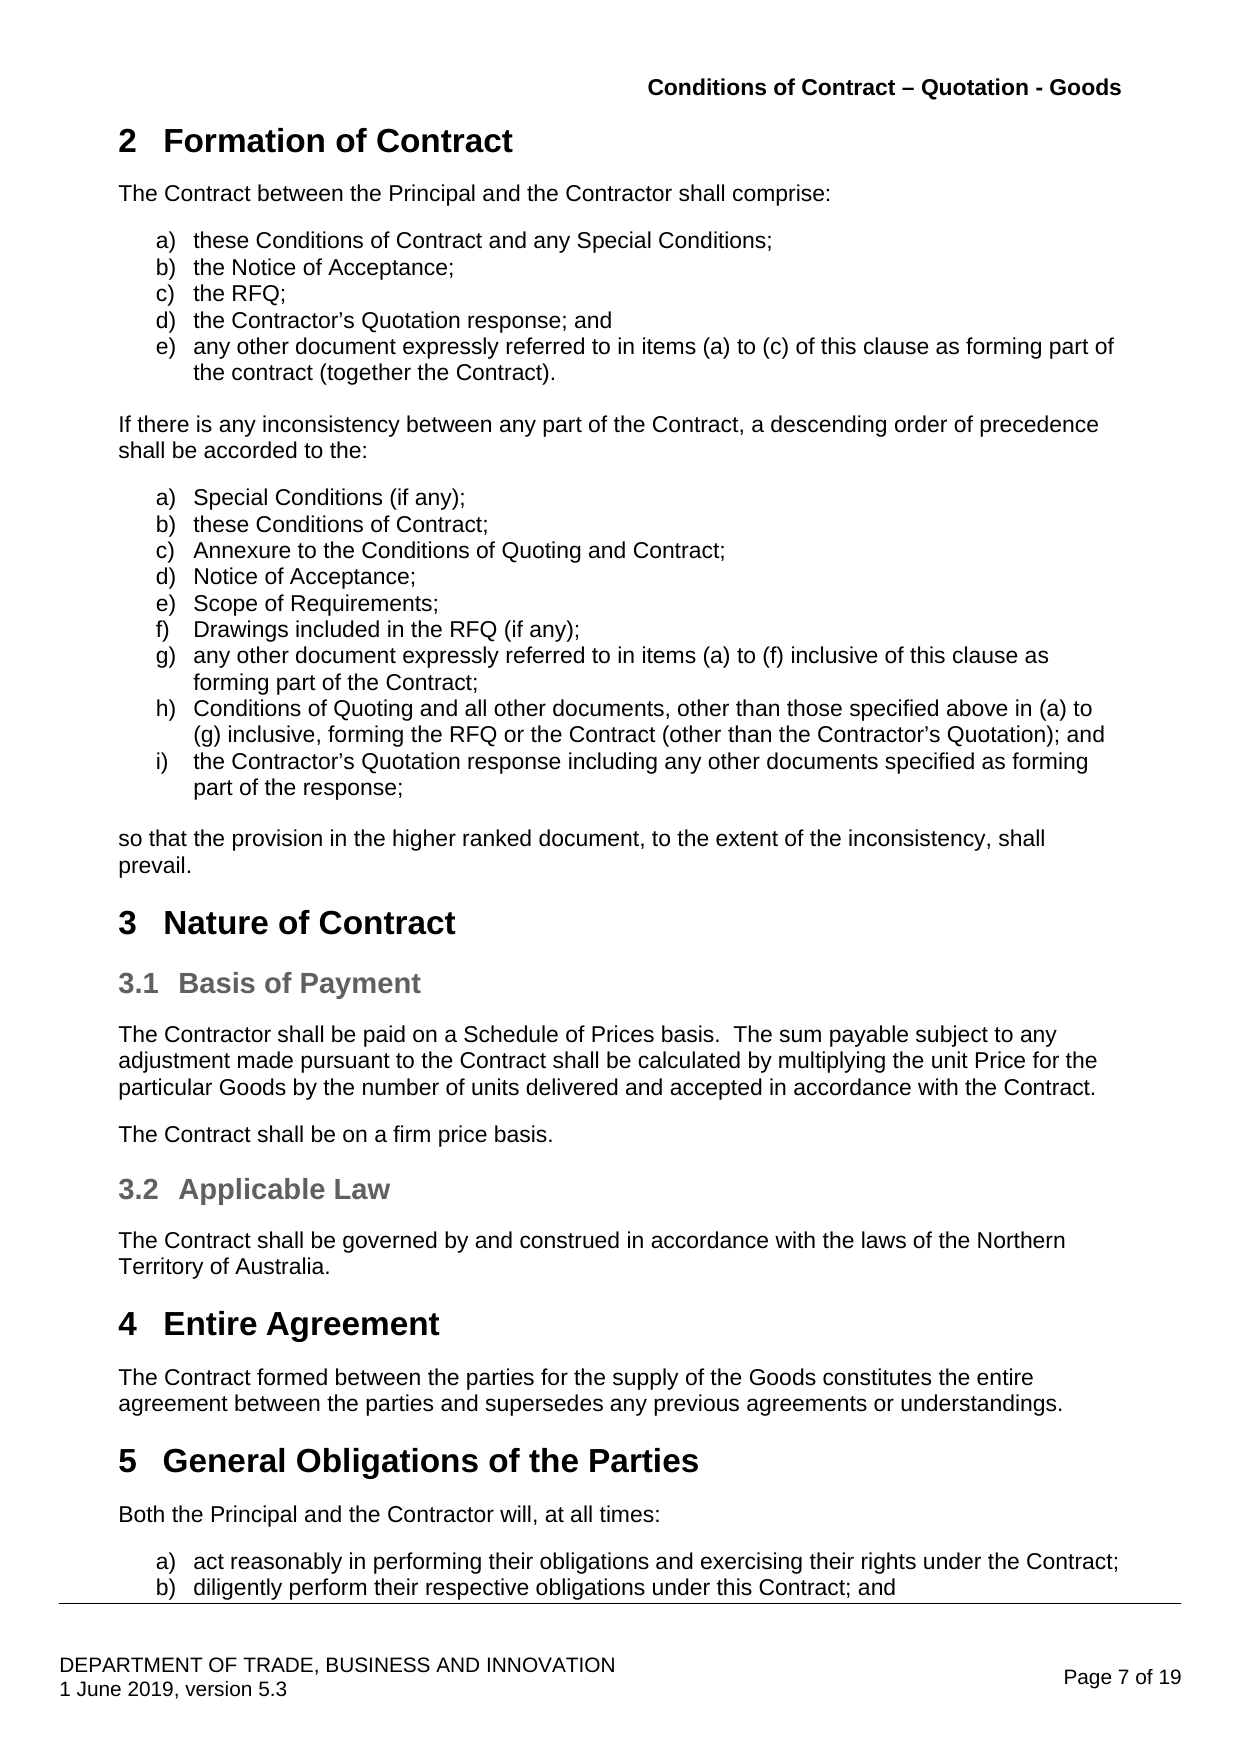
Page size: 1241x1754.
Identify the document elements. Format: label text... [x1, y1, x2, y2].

list Conditions of Quoting and all other documents, other than those specified above in (a) to (g) inclusive, forming the RFQ or the Contract (other than the Contractor’s Quotation); and [156, 695, 1122, 748]
subtitle Nature of Contract [118, 903, 1122, 942]
subtitle Applicable Law [118, 1172, 1122, 1206]
text so that the provision in the higher ranked document, to the extent of the inconsistency, shall prevail. [118, 825, 1122, 878]
list the Contractor’s Quotation response; and [156, 307, 1122, 333]
text The Contract between the Principal and the Contractor shall comprise: [118, 180, 1122, 207]
list Special Conditions (if any); [156, 484, 1122, 511]
text The Contract formed between the parties for the supply of the Goods constitutes the entire agreement between the parties and supersedes any previous agreements or understandings. [118, 1363, 1122, 1416]
subtitle Entire Agreement [118, 1304, 1122, 1343]
list the Notice of Acceptance; [156, 254, 1122, 280]
list the RFQ; [156, 280, 1122, 307]
text The Contract shall be governed by and construed in accordance with the laws of the Northern Territory of Australia. [118, 1227, 1122, 1279]
list any other document expressly referred to in items (a) to (f) inclusive of this clause as forming part of the Contract; [156, 642, 1122, 695]
subtitle Basis of Payment [118, 967, 1122, 1000]
list these Conditions of Contract; [156, 511, 1122, 537]
text The Contractor shall be paid on a Schedule of Prices basis. The sum payable subject to any adjustment made pursuant to the Contract shall be calculated by multiplying the unit Price for the particular Goods by the number of units delivered and accepted in accordance with the Contract. [118, 1021, 1122, 1100]
list act reasonably in performing their obligations and exercising their rights under the Contract; [156, 1548, 1122, 1574]
text The Contract shall be on a firm price basis. [118, 1121, 1122, 1147]
subtitle General Obligations of the Parties [118, 1441, 1122, 1480]
list Drawings included in the RFQ (if any); [156, 616, 1122, 642]
list the Contractor’s Quotation response including any other documents specified as forming part of the response; [156, 748, 1122, 800]
list Annexure to the Conditions of Quoting and Contract; [156, 537, 1122, 563]
list any other document expressly referred to in items (a) to (c) of this clause as forming part of the contract (together the Contract). [156, 333, 1122, 386]
text If there is any inconsistency between any part of the Contract, a descending order of precedence shall be accorded to the: [118, 411, 1122, 463]
text Both the Principal and the Contractor will, at all times: [118, 1501, 1122, 1527]
list these Conditions of Contract and any Special Conditions; [156, 227, 1122, 254]
list Notice of Acceptance; [156, 563, 1122, 589]
list diligently perform their respective obligations under this Contract; and [156, 1574, 1122, 1600]
list Scope of Requirements; [156, 589, 1122, 616]
subtitle Formation of Contract [118, 121, 1122, 159]
